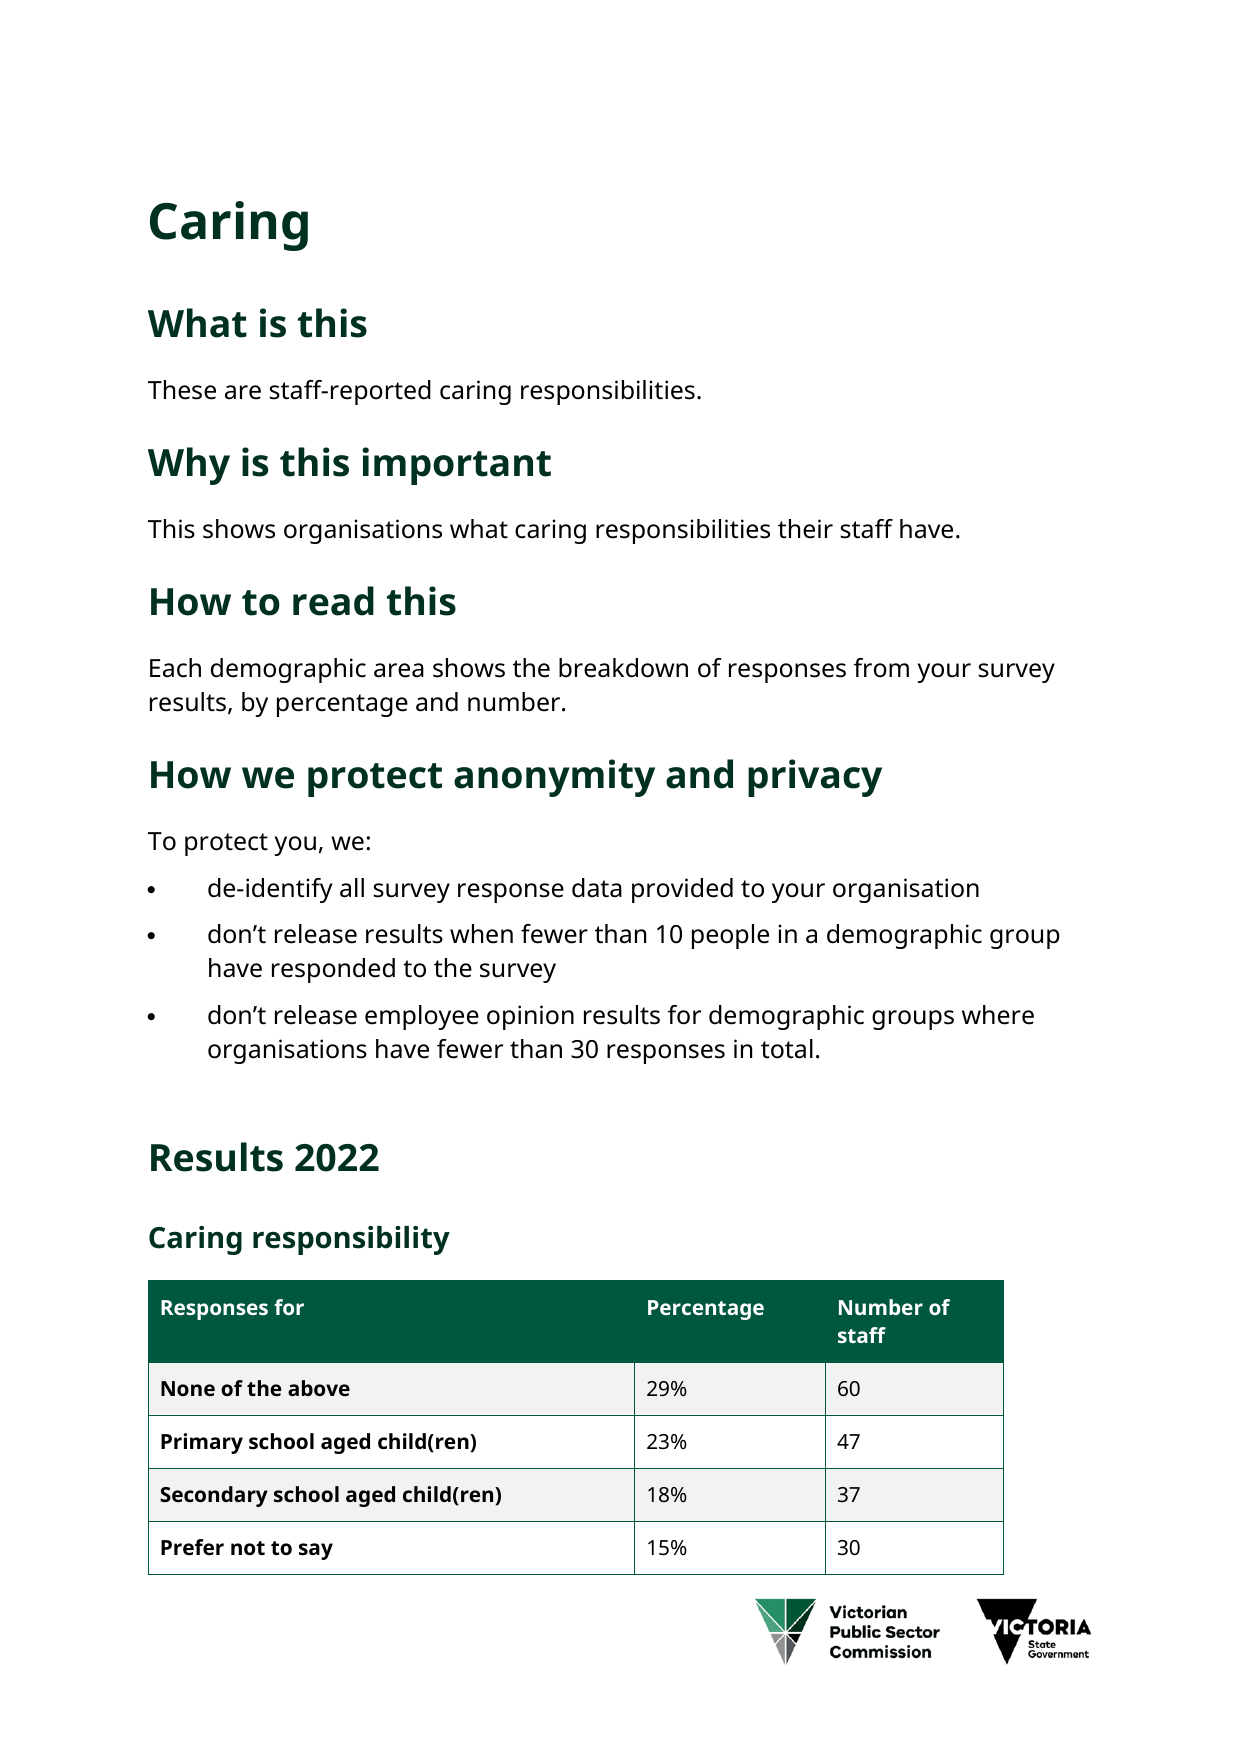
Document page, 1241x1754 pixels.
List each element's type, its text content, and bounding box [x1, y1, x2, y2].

picture [754, 1598, 1093, 1666]
subtitle Caring [148, 186, 1092, 254]
text To protect you, we: [148, 824, 1092, 858]
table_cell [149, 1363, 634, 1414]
subtitle Caring responsibility [148, 1217, 1092, 1257]
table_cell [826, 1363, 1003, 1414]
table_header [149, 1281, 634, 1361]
text This shows organisations what caring responsibilities their staff have. [148, 512, 1092, 546]
list don’t release results when fewer than 10 people in a demographic group have responded to the survey [148, 917, 1092, 985]
subtitle Results 2022 [148, 1131, 1092, 1182]
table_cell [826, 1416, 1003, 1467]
text Each demographic area shows the breakdown of responses from your survey results, by percentage and number. [148, 651, 1092, 719]
subtitle Why is this important [148, 436, 1092, 487]
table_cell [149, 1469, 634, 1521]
text These are staff-reported caring responsibilities. [148, 373, 1092, 407]
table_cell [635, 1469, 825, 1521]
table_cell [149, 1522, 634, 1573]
subtitle How to read this [148, 575, 1092, 626]
subtitle What is this [148, 297, 1092, 348]
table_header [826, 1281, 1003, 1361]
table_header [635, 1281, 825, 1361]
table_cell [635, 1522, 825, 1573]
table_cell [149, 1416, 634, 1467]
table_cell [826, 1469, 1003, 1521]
list don’t release employee opinion results for demographic groups where organisations have fewer than 30 responses in total. [148, 997, 1092, 1066]
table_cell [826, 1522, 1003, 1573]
list de-identify all survey response data provided to your organisation [148, 871, 1092, 904]
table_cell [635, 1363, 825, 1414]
subtitle How we protect anonymity and privacy [148, 748, 1092, 799]
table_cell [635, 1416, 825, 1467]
